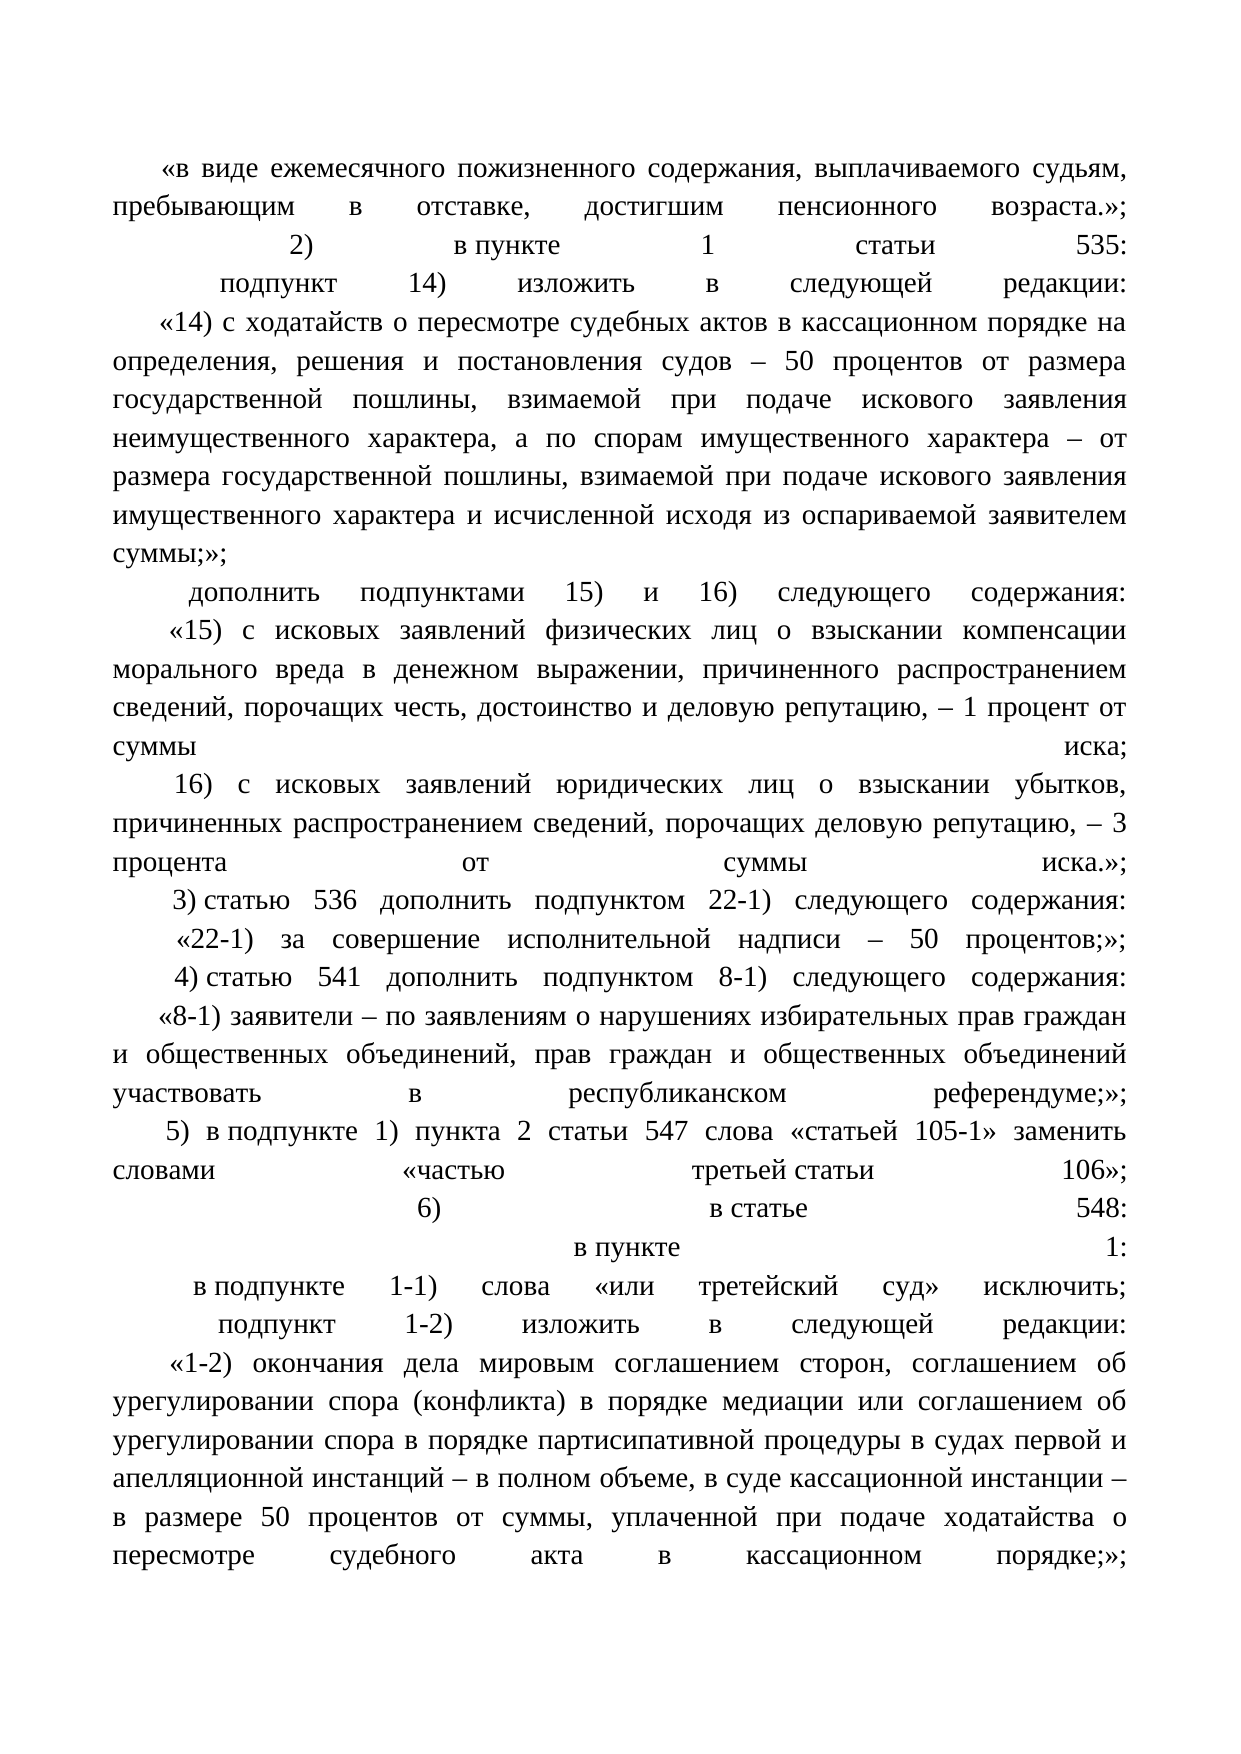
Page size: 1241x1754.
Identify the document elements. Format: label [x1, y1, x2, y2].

text [112, 150, 1128, 1571]
